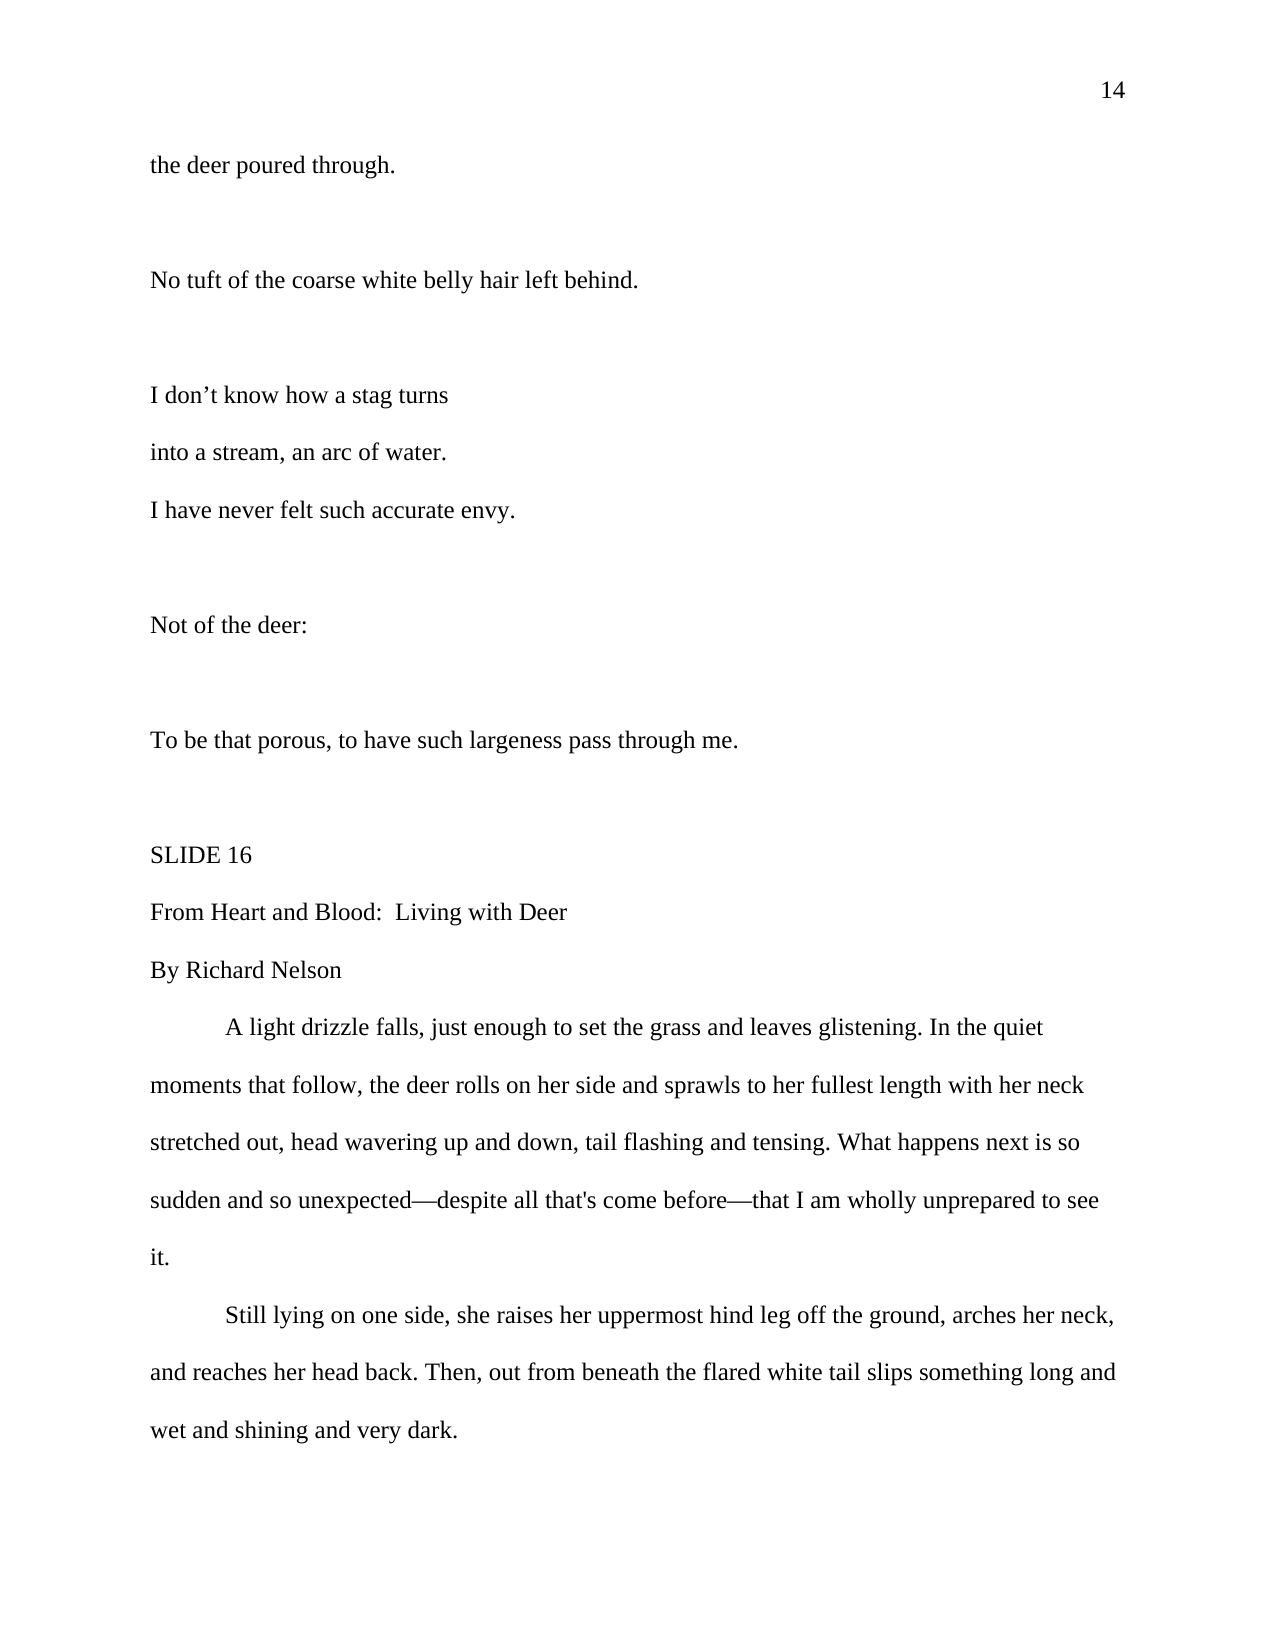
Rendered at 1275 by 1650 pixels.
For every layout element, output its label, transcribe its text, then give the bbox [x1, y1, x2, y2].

text By Richard Nelson [150, 955, 1125, 984]
text SLIDE 16 [150, 840, 1125, 869]
text To be that porous, to have such largeness pass through me. [150, 725, 1125, 754]
text A light drizzle falls, just enough to set the grass and leaves glistening. In the quiet moments that follow, the deer rolls on her side and sprawls to her fullest length with her neck stretched out, head wavering up and down, tail flashing and tensing. What happens next is so sudden and so unexpected—despite all that's come before—that I am wholly unprepared to see it. [150, 1012, 1125, 1271]
text I don’t know how a stag turns [150, 380, 1125, 409]
text into a stream, an arc of water. [150, 437, 1125, 466]
text I have never felt such accurate envy. [150, 495, 1125, 524]
text No tuft of the coarse white belly hair left behind. [150, 265, 1125, 294]
text the deer poured through. [150, 150, 1125, 179]
text From Heart and Blood: Living with Deer [150, 897, 1125, 926]
text Not of the deer: [150, 610, 1125, 639]
text Still lying on one side, she raises her uppermost hind leg off the ground, arches her neck, and reaches her head back. Then, out from beneath the flared white tail slips something long and wet and shining and very dark. [150, 1300, 1125, 1444]
